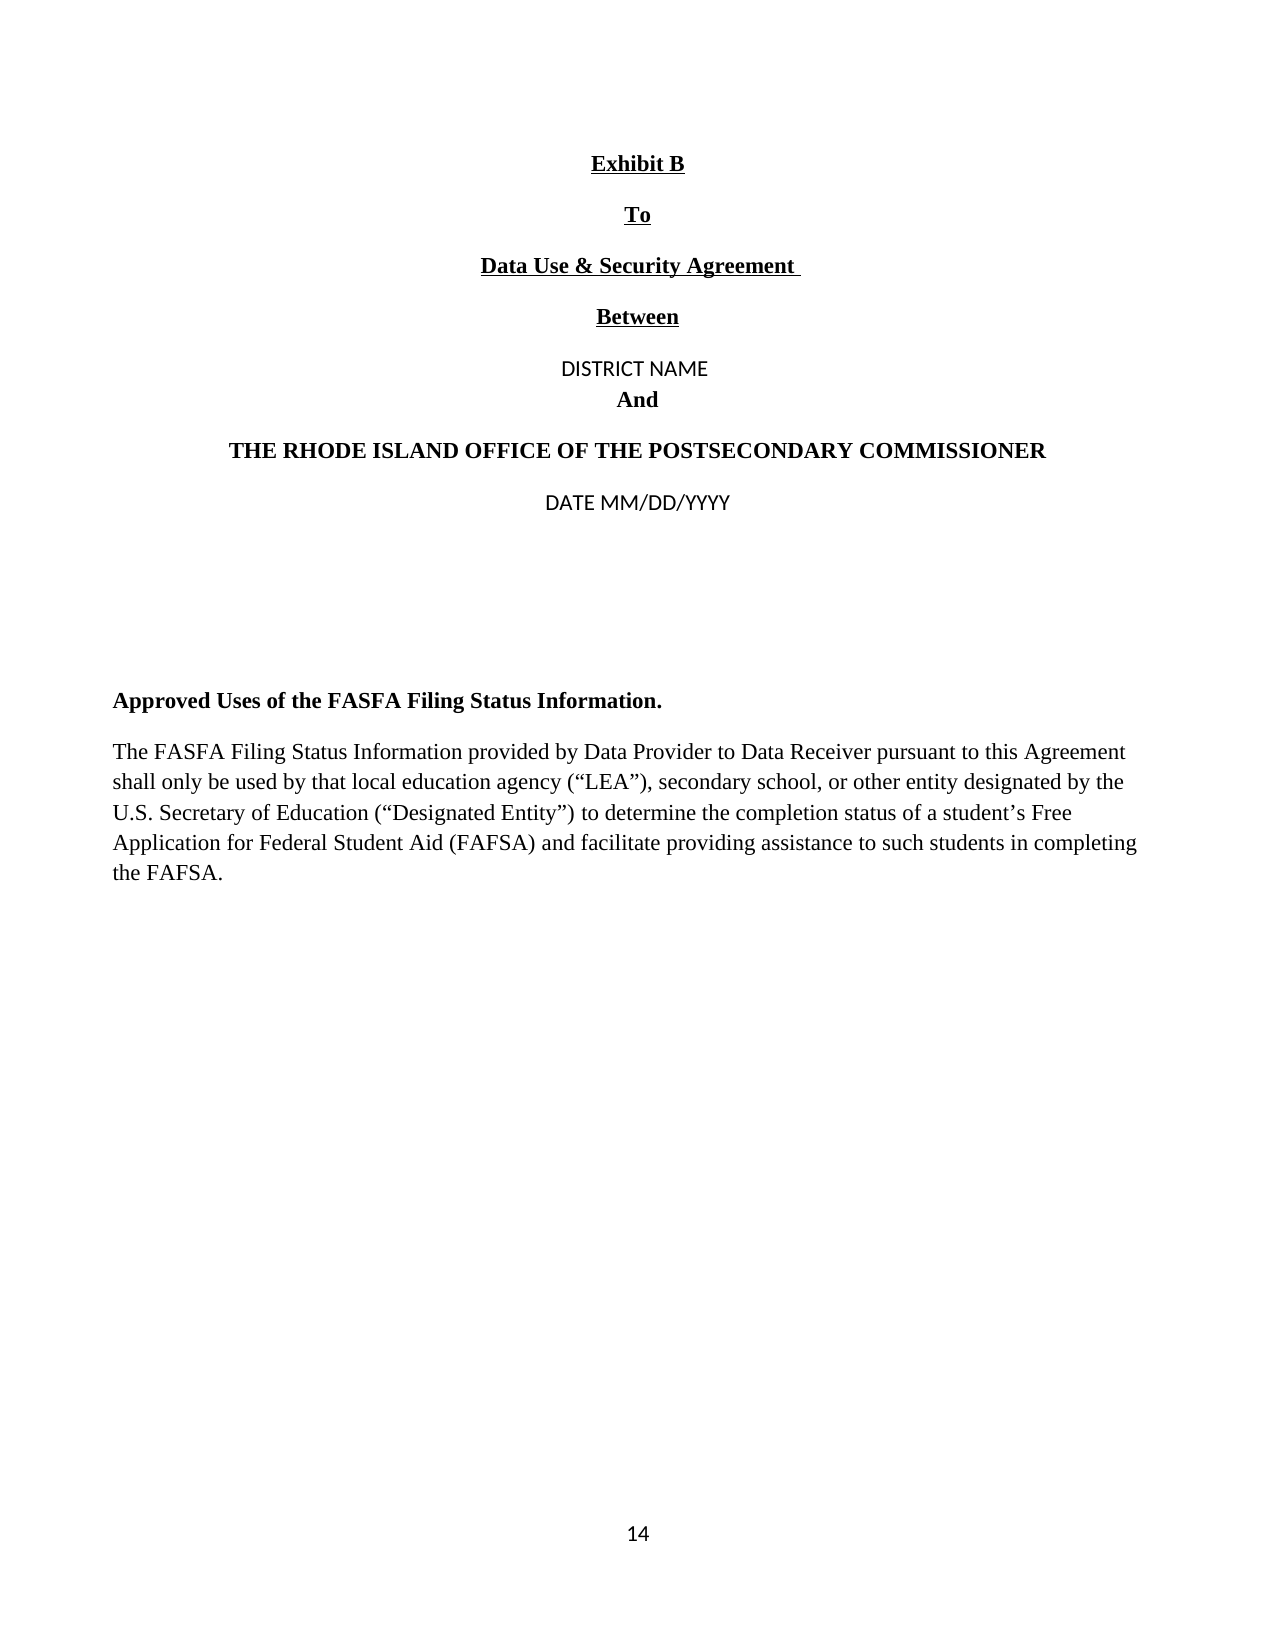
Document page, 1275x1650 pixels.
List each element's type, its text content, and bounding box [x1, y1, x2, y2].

text Between [112, 303, 1162, 329]
text To [112, 201, 1162, 227]
text And [112, 354, 1162, 412]
text THE RHODE ISLAND OFFICE OF THE POSTSECONDARY COMMISSIONER [112, 437, 1162, 463]
text The FASFA Filing Status Information provided by Data Provider to Data Receiver pursuant to this Agreement shall only be used by that local education agency (“LEA”), secondary school, or other entity designated by the U.S. Secretary of Education (“Designated Entity”) to determine the completion status of a student’s Free Application for Federal Student Aid (FAFSA) and facilitate providing assistance to such students in completing the FAFSA. [112, 738, 1162, 885]
text Exhibit B [112, 150, 1162, 176]
text Approved Uses of the FASFA Filing Status Information. [112, 687, 1162, 713]
text Data Use & Security Agreement [112, 252, 1162, 278]
